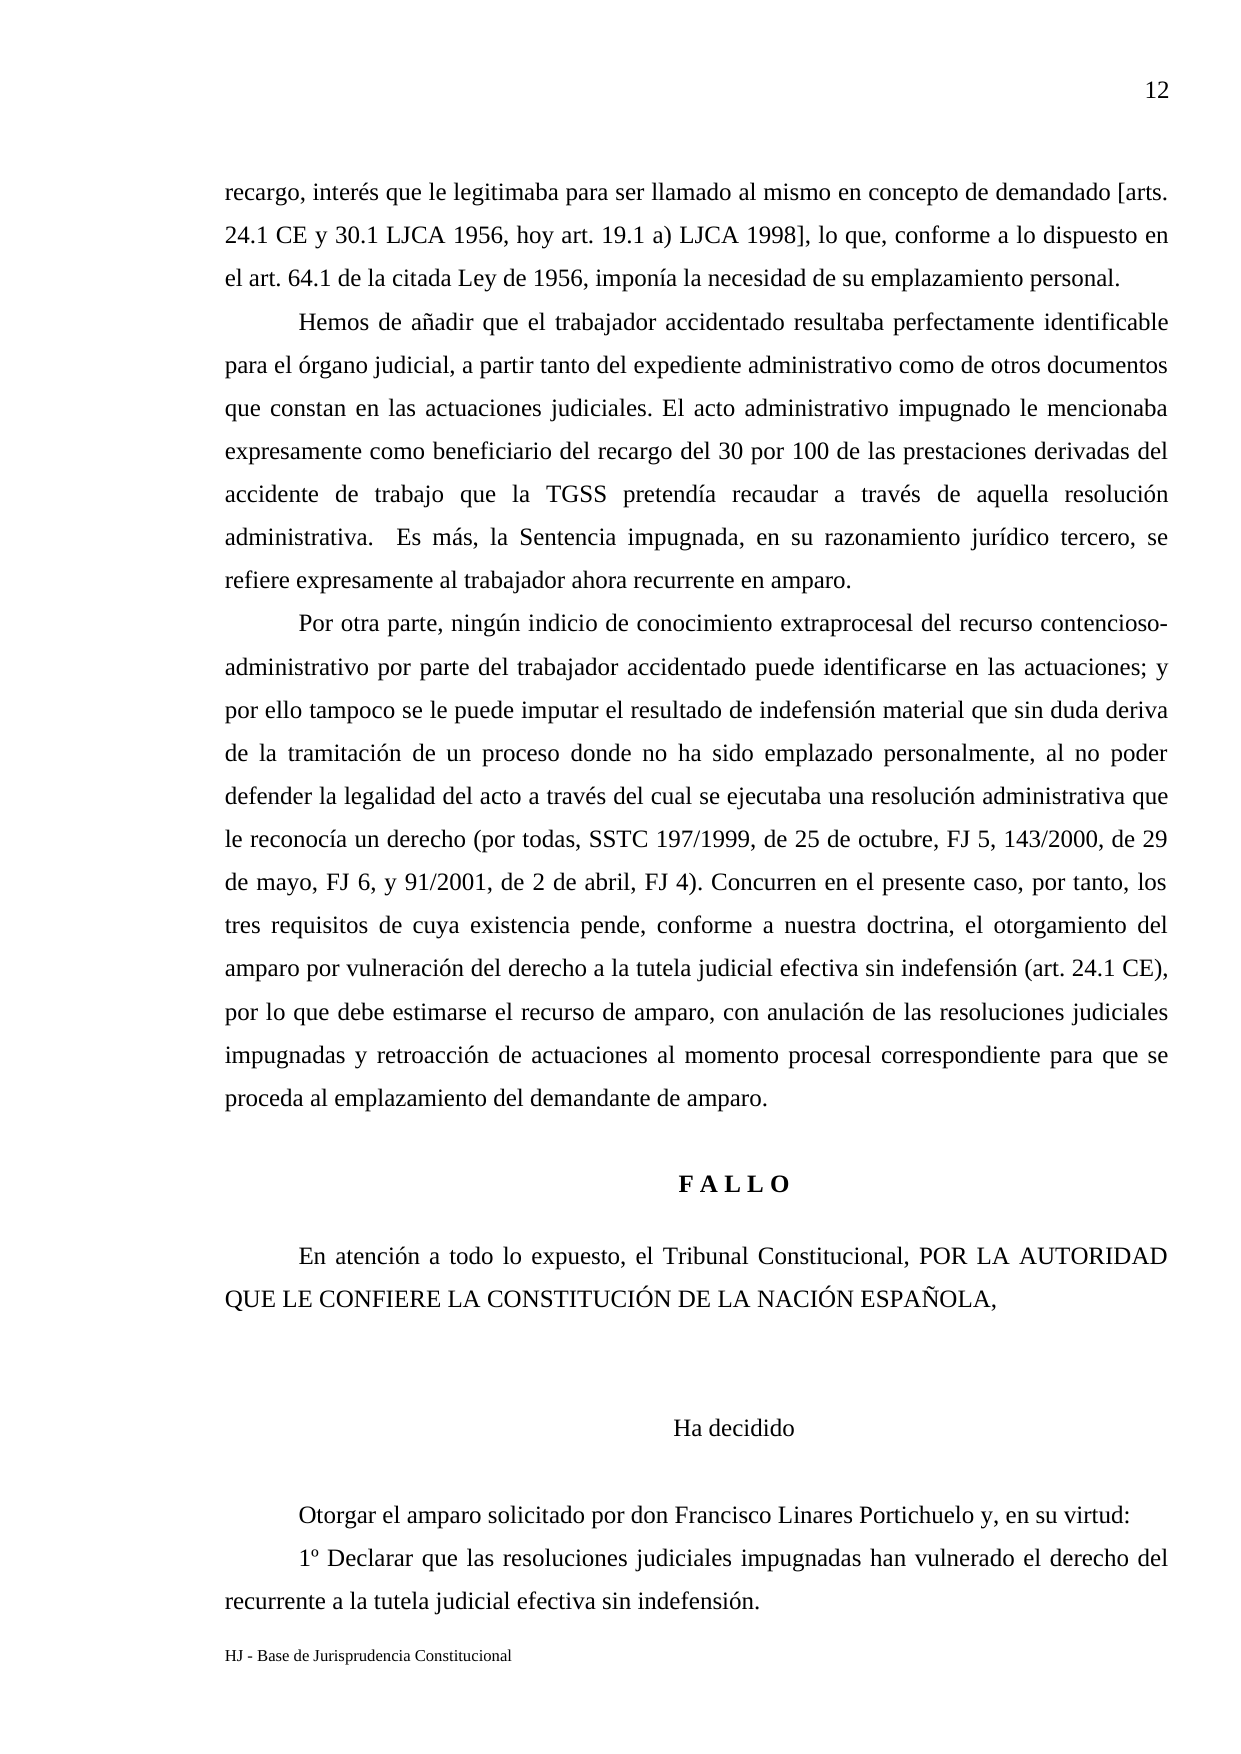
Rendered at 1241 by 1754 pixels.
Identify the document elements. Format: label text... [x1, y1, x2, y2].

text Ha decidido [224, 1413, 1169, 1442]
text Otorgar el amparo solicitado por don Francisco Linares Portichuelo y, en su virtud: [224, 1500, 1169, 1528]
text 1º Declarar que las resoluciones judiciales impugnadas han vulnerado el derecho del recurrente a la tutela judicial efectiva sin indefensión. [224, 1543, 1169, 1615]
text Hemos de añadir que el trabajador accidentado resultaba perfectamente identificable para el órgano judicial, a partir tanto del expediente administrativo como de otros documentos que constan en las actuaciones judiciales. El acto administrativo impugnado le mencionaba expresamente como beneficiario del recargo del 30 por 100 de las prestaciones derivadas del accidente de trabajo que la TGSS pretendía recaudar a través de aquella resolución administrativa. Es más, la Sentencia impugnada, en su razonamiento jurídico tercero, se refiere expresamente al trabajador ahora recurrente en amparo. [224, 307, 1169, 594]
text En atención a todo lo expuesto, el Tribunal Constitucional, POR LA AUTORIDAD QUE LE CONFIERE LA CONSTITUCIÓN DE LA NACIÓN ESPAÑOLA, [224, 1241, 1169, 1313]
text Por otra parte, ningún indicio de conocimiento extraprocesal del recurso contencioso- administrativo por parte del trabajador accidentado puede identificarse en las actuaciones; y por ello tampoco se le puede imputar el resultado de indefensión material que sin duda deriva de la tramitación de un proceso donde no ha sido emplazado personalmente, al no poder defender la legalidad del acto a través del cual se ejecutaba una resolución administrativa que le reconocía un derecho (por todas, SSTC 197/1999, de 25 de octubre, FJ 5, 143/2000, de 29 de mayo, FJ 6, y 91/2001, de 2 de abril, FJ 4). Concurren en el presente caso, por tanto, los tres requisitos de cuya existencia pende, conforme a nuestra doctrina, el otorgamiento del amparo por vulneración del derecho a la tutela judicial efectiva sin indefensión (art. 24.1 CE), por lo que debe estimarse el recurso de amparo, con anulación de las resoluciones judiciales impugnadas y retroacción de actuaciones al momento procesal correspondiente para que se proceda al emplazamiento del demandante de amparo. [224, 608, 1169, 1112]
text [224, 177, 1169, 292]
subtitle F A L L O [224, 1169, 1169, 1198]
